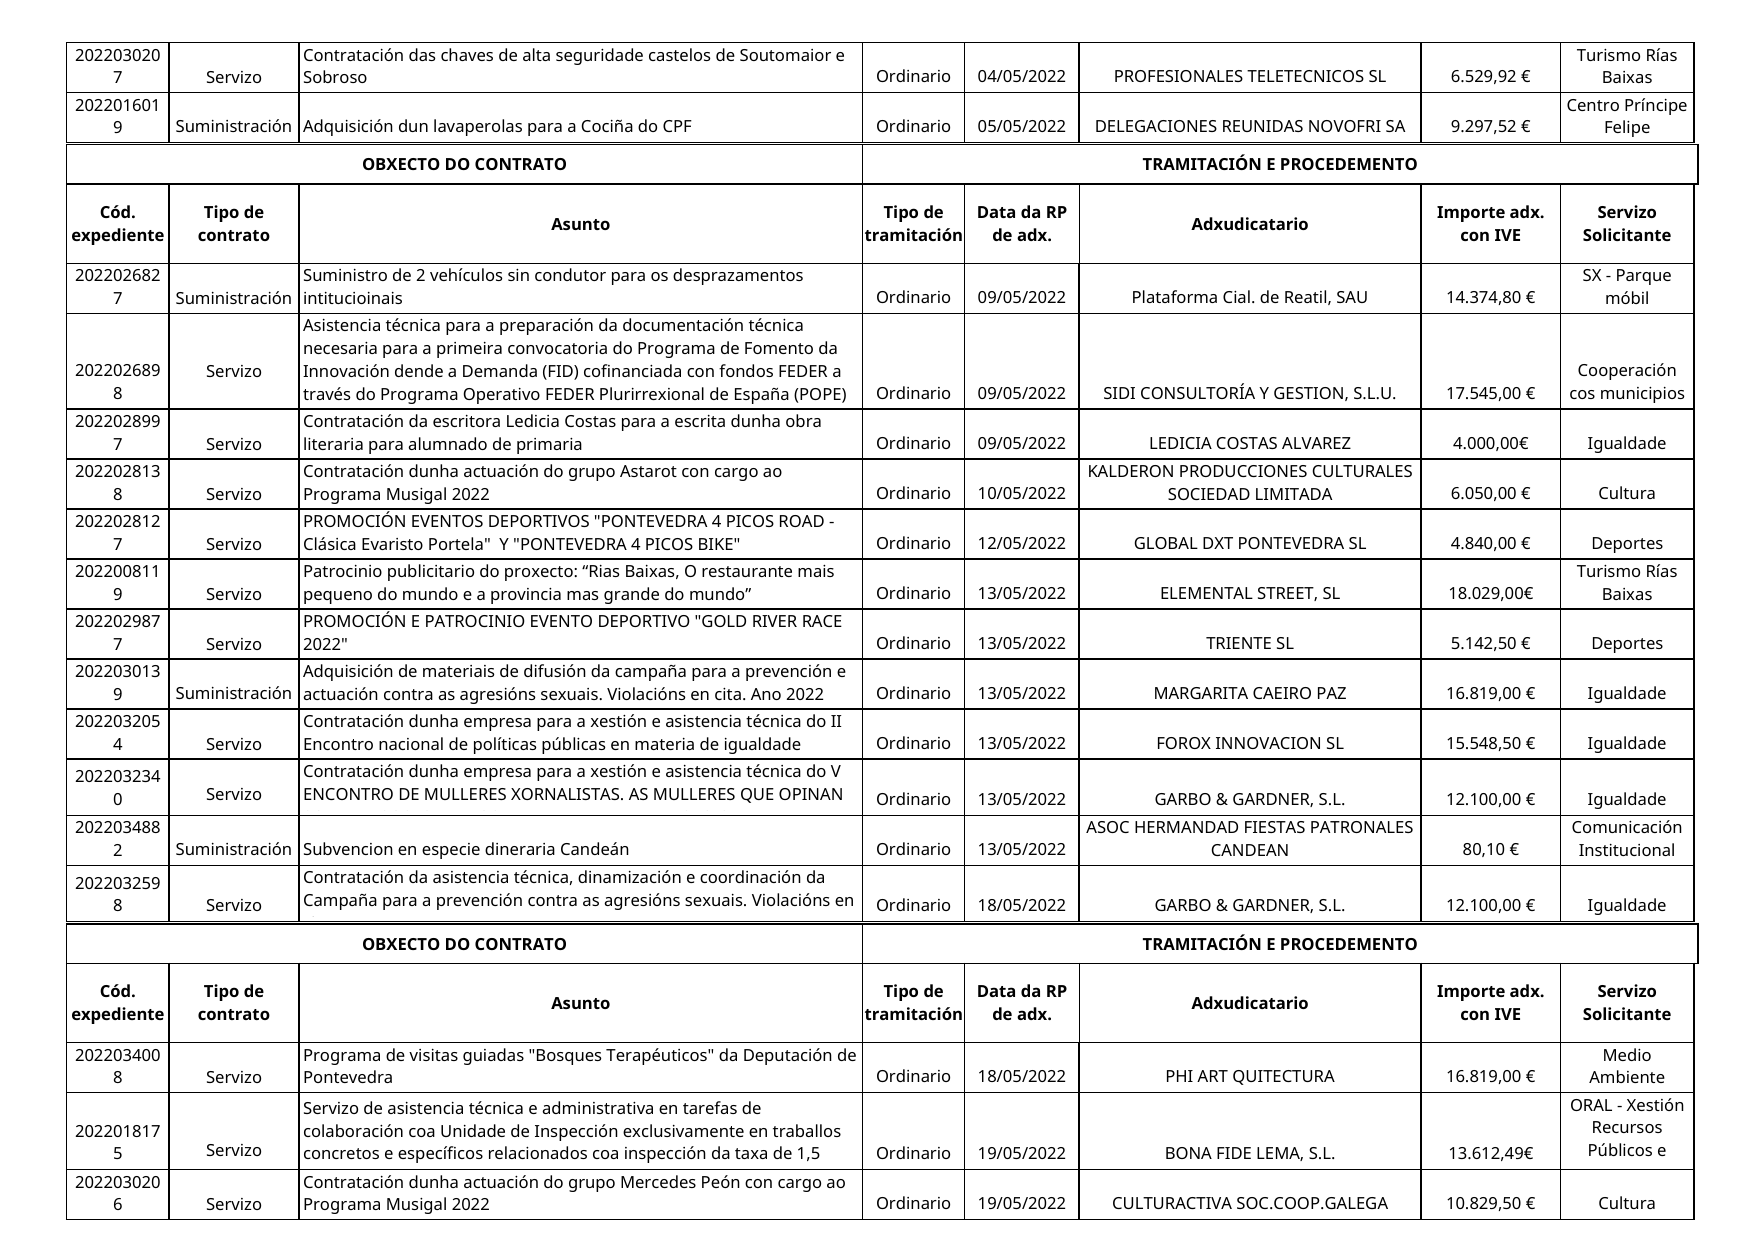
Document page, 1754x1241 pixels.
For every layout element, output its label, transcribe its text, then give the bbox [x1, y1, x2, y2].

table_cell 6.529,92 € [1422, 43, 1560, 92]
table_cell Contratación dunha empresa para a xestión e asistencia técnica do V ENCONTRO DE MULLERES XORNALISTAS. AS MULLERES QUE OPINAN SON PERIGOSAS. 4 ANOS E UNHA PANDEMIA DESPOIS [300, 760, 862, 814]
table_cell 2022030207 [67, 43, 168, 92]
table_cell Igualdade [1561, 866, 1693, 921]
table_cell LEDICIA COSTAS ALVAREZ [1080, 410, 1420, 458]
table_cell [1698, 815, 1702, 864]
table_cell Servizo [170, 1170, 298, 1219]
table_cell 2022034882 [67, 816, 168, 864]
table_cell Servizo [170, 1043, 298, 1092]
table_cell Contratación da asistencia técnica, dinamización e coordinación da Campaña para a prevención contra as agresións sexuais. Violacións en cita [300, 866, 862, 921]
table_cell Tipo de tramitación [863, 185, 964, 262]
table_cell [62, 658, 66, 708]
table_cell [62, 865, 66, 921]
table_cell 2022016019 [67, 93, 168, 142]
table_cell Ordinario [863, 43, 964, 92]
table_cell 2022028997 [67, 410, 168, 458]
table_cell 13/05/2022 [965, 760, 1078, 814]
table_cell 09/05/2022 [965, 410, 1078, 458]
table_cell DELEGACIONES REUNIDAS NOVOFRI SA [1080, 93, 1420, 142]
table_cell Asunto [300, 964, 862, 1042]
table_cell [1698, 1169, 1702, 1219]
table_cell [1698, 865, 1702, 921]
table_cell Servizo Solicitante [1561, 964, 1693, 1042]
table_cell GARBO & GARDNER, S.L. [1080, 866, 1420, 921]
table_cell 04/05/2022 [965, 43, 1078, 92]
table_cell Patrocinio publicitario do proxecto: “Rias Baixas, O restaurante mais pequeno do mundo e a provincia mas grande do mundo” [300, 560, 862, 608]
table_cell 13/05/2022 [965, 560, 1078, 608]
table_cell Tipo de contrato [170, 964, 298, 1042]
table_cell [62, 815, 66, 864]
table_cell Cód. expediente [67, 964, 168, 1042]
table_cell Servizo [170, 314, 298, 408]
table_cell Tipo de tramitación [863, 964, 964, 1042]
table_cell Servizo [170, 510, 298, 558]
table_cell [62, 458, 66, 508]
table_cell [1698, 758, 1702, 814]
table_cell 19/05/2022 [965, 1170, 1078, 1219]
table_cell Ordinario [863, 1043, 964, 1092]
table_cell 12/05/2022 [965, 510, 1078, 558]
table_cell Servizo [170, 866, 298, 921]
table_cell Igualdade [1561, 710, 1693, 758]
table_cell ORAL - Xestión Recursos Públicos e Inspección [1561, 1093, 1693, 1169]
table_cell 4.000,00€ [1422, 410, 1560, 458]
table_cell Ordinario [863, 560, 964, 608]
table_cell [1698, 42, 1702, 92]
table_cell Servizo [170, 760, 298, 814]
table_cell 2022026827 [67, 264, 168, 312]
table_cell PHI ART QUITECTURA [1080, 1043, 1420, 1092]
table_cell [62, 42, 66, 92]
table_cell SIDI CONSULTORÍA Y GESTION, S.L.U. [1080, 314, 1420, 408]
table_cell BONA FIDE LEMA, S.L. [1080, 1093, 1420, 1169]
table_cell GLOBAL DXT PONTEVEDRA SL [1080, 510, 1420, 558]
table_cell Adxudicatario [1080, 964, 1420, 1042]
table_cell [1698, 708, 1702, 758]
table_cell KALDERON PRODUCCIONES CULTURALES SOCIEDAD LIMITADA [1080, 460, 1420, 508]
table_cell Suministración [170, 264, 298, 312]
table_cell [62, 923, 66, 962]
table_cell Cultura [1561, 460, 1693, 508]
table_cell [1698, 963, 1702, 1042]
table_cell 80,10 € [1422, 816, 1560, 864]
table_cell [62, 144, 66, 183]
table_cell Contratación dunha actuación do grupo Mercedes Peón con cargo ao Programa Musigal 2022 [300, 1170, 862, 1219]
table_cell Contratación das chaves de alta seguridade castelos de Soutomaior e Sobroso [300, 43, 862, 92]
table_cell 18/05/2022 [965, 1043, 1078, 1092]
table_cell Importe adx. con IVE [1422, 964, 1560, 1042]
table_cell Servizo [170, 610, 298, 658]
table_cell Turismo Rías Baixas [1561, 560, 1693, 608]
table_cell 2022034008 [67, 1043, 168, 1092]
table_cell Ordinario [863, 866, 964, 921]
table_cell 12.100,00 € [1422, 866, 1560, 921]
table_cell [62, 1169, 66, 1219]
table_cell Deportes [1561, 610, 1693, 658]
table_cell Igualdade [1561, 660, 1693, 708]
table_cell Ordinario [863, 1170, 964, 1219]
table_cell Deportes [1561, 510, 1693, 558]
table_cell 10/05/2022 [965, 460, 1078, 508]
table_cell Ordinario [863, 710, 964, 758]
table_cell Suministración [170, 660, 298, 708]
table_cell Adquisición dun lavaperolas para a Cociña do CPF [300, 93, 862, 142]
table_cell Cultura [1561, 1170, 1693, 1219]
table_cell 16.819,00 € [1422, 1043, 1560, 1092]
table_cell 2022026898 [67, 314, 168, 408]
table_cell 2022030139 [67, 660, 168, 708]
table_cell Ordinario [863, 264, 964, 312]
table_cell PROMOCIÓN E PATROCINIO EVENTO DEPORTIVO "GOLD RIVER RACE 2022" [300, 610, 862, 658]
table_cell 15.548,50 € [1422, 710, 1560, 758]
table_cell 14.374,80 € [1422, 264, 1560, 312]
table_cell MARGARITA CAEIRO PAZ [1080, 660, 1420, 708]
table_cell Subvencion en especie dineraria Candeán [300, 816, 862, 864]
table_cell 2022029877 [67, 610, 168, 658]
table_cell Ordinario [863, 93, 964, 142]
table_cell TRIENTE SL [1080, 610, 1420, 658]
table_cell Data da RP de adx. [965, 964, 1079, 1042]
table_cell 5.142,50 € [1422, 610, 1560, 658]
table_cell Servizo [170, 1093, 298, 1169]
table_cell ELEMENTAL STREET, SL [1080, 560, 1420, 608]
table_cell PROFESIONALES TELETECNICOS SL [1080, 43, 1420, 92]
table_cell Servizo [170, 460, 298, 508]
table_cell 13/05/2022 [965, 610, 1078, 658]
table_cell [62, 963, 66, 1042]
table_cell [62, 183, 66, 262]
table_cell OBXECTO DO CONTRATO [67, 925, 862, 962]
table_cell 19/05/2022 [965, 1093, 1078, 1169]
table_cell Contratación da escritora Ledicia Costas para a escrita dunha obra literaria para alumnado de primaria [300, 410, 862, 458]
table_cell Igualdade [1561, 760, 1693, 814]
table_cell [1698, 558, 1702, 608]
table_cell 4.840,00 € [1422, 510, 1560, 558]
table_cell [1698, 658, 1702, 708]
table_cell Ordinario [863, 314, 964, 408]
table_cell SX - Parque móbil [1561, 264, 1693, 312]
table_cell FOROX INNOVACION SL [1080, 710, 1420, 758]
table_cell Ordinario [863, 660, 964, 708]
table_cell 17.545,00 € [1422, 314, 1560, 408]
table_cell Suministración [170, 93, 298, 142]
table_cell [1698, 1042, 1702, 1092]
table_cell [62, 408, 66, 458]
table_cell Suministro de 2 vehículos sin condutor para os desprazamentos intitucioinais [300, 264, 862, 312]
table_cell Contratación dunha actuación do grupo Astarot con cargo ao Programa Musigal 2022 [300, 460, 862, 508]
table_cell TRAMITACIÓN E PROCEDEMENTO [863, 145, 1697, 183]
table_cell 2022028127 [67, 510, 168, 558]
table_cell [62, 608, 66, 658]
table_cell 16.819,00 € [1422, 660, 1560, 708]
table_cell 13.612,49€ [1422, 1093, 1560, 1169]
table_cell Servizo [170, 43, 298, 92]
table_cell OBXECTO DO CONTRATO [67, 145, 862, 183]
table_cell [1698, 608, 1702, 658]
table_cell Igualdade [1561, 410, 1693, 458]
table_cell Servizo [170, 710, 298, 758]
table_cell Turismo Rías Baixas [1561, 43, 1693, 92]
table_cell Data da RP de adx. [965, 185, 1079, 262]
table_cell Ordinario [863, 510, 964, 558]
table_cell 13/05/2022 [965, 660, 1078, 708]
table_cell 2022032598 [67, 866, 168, 921]
table_cell Ordinario [863, 816, 964, 864]
table_cell [62, 758, 66, 814]
table_cell Comunicación Institucional [1561, 816, 1693, 864]
table_cell [1698, 408, 1702, 458]
table_cell 13/05/2022 [965, 816, 1078, 864]
table_cell 13/05/2022 [965, 710, 1078, 758]
table_cell Centro Príncipe Felipe [1561, 93, 1693, 142]
table_cell Cooperación cos municipios [1561, 314, 1693, 408]
table_cell 2022032054 [67, 710, 168, 758]
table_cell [1080, 1170, 1420, 1219]
table_cell TRAMITACIÓN E PROCEDEMENTO [863, 925, 1697, 962]
table_cell Suministración [170, 816, 298, 864]
table_cell [1698, 183, 1702, 262]
table_cell 2022018175 [67, 1093, 168, 1169]
table_cell Asistencia técnica para a preparación da documentación técnica necesaria para a primeira convocatoria do Programa de Fomento da Innovación dende a Demanda (FID) cofinanciada con fondos FEDER a través do Programa Operativo FEDER Plurirrexional de España (POPE) 2021-2027 (Compra pública innovadora) [300, 314, 862, 408]
table_cell 2022032340 [67, 760, 168, 814]
table_cell [62, 1042, 66, 1092]
table_cell Servizo Solicitante [1561, 185, 1693, 262]
table_cell [62, 313, 66, 408]
table_cell Ordinario [863, 1093, 964, 1169]
table_cell PROMOCIÓN EVENTOS DEPORTIVOS "PONTEVEDRA 4 PICOS ROAD - Clásica Evaristo Portela" Y "PONTEVEDRA 4 PICOS BIKE" [300, 510, 862, 558]
table_cell 18.029,00€ [1422, 560, 1560, 608]
table_cell GARBO & GARDNER, S.L. [1080, 760, 1420, 814]
table_cell [62, 558, 66, 608]
table_cell 2022028138 [67, 460, 168, 508]
table_cell Programa de visitas guiadas "Bosques Terapéuticos" da Deputación de Pontevedra [300, 1043, 862, 1092]
table_cell 05/05/2022 [965, 93, 1078, 142]
table_cell [1698, 458, 1702, 508]
table_cell 6.050,00 € [1422, 460, 1560, 508]
table_cell [62, 92, 66, 142]
table_cell Ordinario [863, 410, 964, 458]
table_cell [62, 263, 66, 312]
table_cell Contratación dunha empresa para a xestión e asistencia técnica do II Encontro nacional de políticas públicas en materia de igualdade [300, 710, 862, 758]
table_cell 10.829,50 € [1422, 1170, 1560, 1219]
table_cell Ordinario [863, 610, 964, 658]
table_cell Asunto [300, 185, 862, 262]
table_cell [62, 508, 66, 558]
table_cell [1698, 1092, 1702, 1169]
table_cell Servizo [170, 410, 298, 458]
table_cell [62, 708, 66, 758]
table_cell [62, 1092, 66, 1169]
table_cell 2022030206 [67, 1170, 168, 1219]
table_cell [1698, 263, 1702, 312]
table_cell 12.100,00 € [1422, 760, 1560, 814]
table_cell Cód. expediente [67, 185, 168, 262]
table_cell Ordinario [863, 460, 964, 508]
table_cell [1698, 313, 1702, 408]
table_cell ASOC HERMANDAD FIESTAS PATRONALES CANDEAN [1080, 816, 1420, 864]
table_cell 09/05/2022 [965, 314, 1078, 408]
table_cell Medio Ambiente [1561, 1043, 1693, 1092]
table_cell Servizo de asistencia técnica e administrativa en tarefas de colaboración coa Unidade de Inspección exclusivamente en traballos concretos e específicos relacionados coa inspección da taxa de 1,5 [300, 1093, 862, 1169]
table_cell 9.297,52 € [1422, 93, 1560, 142]
table_cell Adxudicatario [1080, 185, 1420, 262]
table_cell Tipo de contrato [170, 185, 298, 262]
table_cell 2022008119 [67, 560, 168, 608]
table_cell 18/05/2022 [965, 866, 1078, 921]
table_cell 09/05/2022 [965, 264, 1078, 312]
table_cell Ordinario [863, 760, 964, 814]
table_cell [1698, 92, 1702, 142]
table_cell Adquisición de materiais de difusión da campaña para a prevención e actuación contra as agresións sexuais. Violacións en cita. Ano 2022 [300, 660, 862, 708]
table_cell Plataforma Cial. de Reatil, SAU [1080, 264, 1420, 312]
table_cell Servizo [170, 560, 298, 608]
table_cell Importe adx. con IVE [1422, 185, 1560, 262]
table_cell [1698, 508, 1702, 558]
